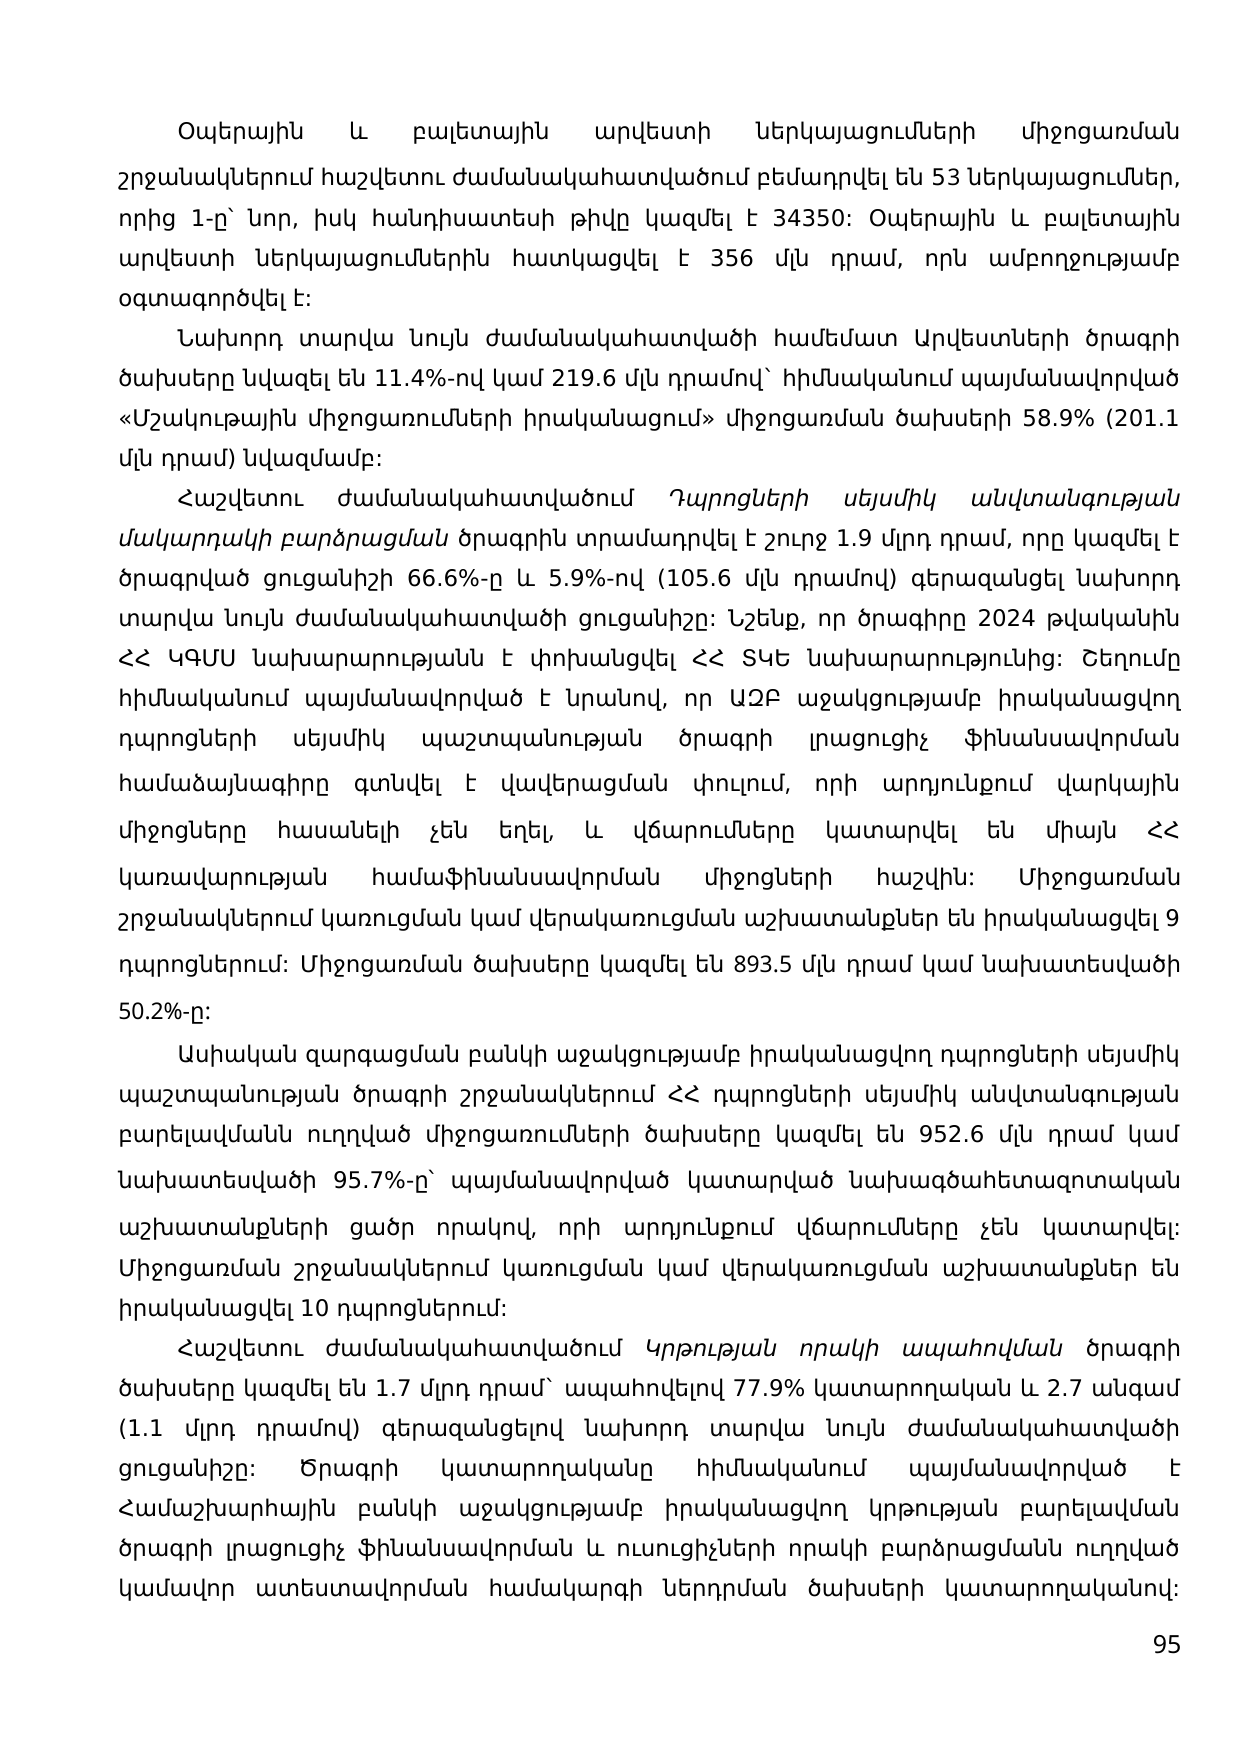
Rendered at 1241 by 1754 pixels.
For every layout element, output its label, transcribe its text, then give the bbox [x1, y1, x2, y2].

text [118, 1335, 1181, 1602]
text Նախորդ տարվա նույն ժամանակահատվածի համեմատ Արվեստների ծրագրի ծախսերը նվազել են 11.4%-ով կամ 219.6 մլն դրամով` հիմնականում պայմանավորված «Մշակութային միջոցառումների իրականացում» միջոցառման ծախսերի 58.9% (201.1 մլն դրամ) նվազմամբ: [118, 325, 1181, 472]
text Ասիական զարգացման բանկի աջակցությամբ իրականացվող դպրոցների սեյսմիկ պաշտպանության ծրագրի շրջանակներում ՀՀ դպրոցների սեյսմիկ անվտանգության բարելավմանն ուղղված միջոցառումների ծախսերը կազմել են 952.6 մլն դրամ կամ նախատեսվածի 95.7%-ը՝ պայմանավորված կատարված նախագծահետազոտական աշխատանքների ցածր որակով, որի արդյունքում վճարումները չեն կատարվել: Միջոցառման շրջանակներում կառուցման կամ վերակառուցման աշխատանքներ են իրականացվել 10 դպրոցներում: [118, 1042, 1181, 1322]
text Օպերային և բալետային արվեստի ներկայացումների միջոցառման շրջանակներում հաշվետու ժամանակահատվածում բեմադրվել են 53 ներկայացումներ, որից 1-ը՝ նոր, իսկ հանդիսատեսի թիվը կազմել է 34350: Օպերային և բալետային արվեստի ներկայացումներին հատկացվել է 356 մլն դրամ, որն ամբողջությամբ օգտագործվել է: [118, 118, 1181, 312]
text Հաշվետու ժամանակահատվածում Դպրոցների սեյսմիկ անվտանգության մակարդակի բարձրացման ծրագրին տրամադրվել է շուրջ 1.9 մլրդ դրամ, որը կազմել է ծրագրված ցուցանիշի 66.6%-ը և 5.9%-ով (105.6 մլն դրամով) գերազանցել նախորդ տարվա նույն ժամանակահատվածի ցուցանիշը: Նշենք, որ ծրագիրը 2024 թվականին ՀՀ ԿԳՄՍ նախարարությանն է փոխանցվել ՀՀ ՏԿԵ նախարարությունից: Շեղումը հիմնականում պայմանավորված է նրանով, որ ԱԶԲ աջակցությամբ իրականացվող դպրոցների սեյսմիկ պաշտպանության ծրագրի լրացուցիչ ֆինանսավորման համաձայնագիրը գտնվել է վավերացման փուլում, որի արդյունքում վարկային միջոցները հասանելի չեն եղել, և վճարումները կատարվել են միայն ՀՀ կառավարության համաֆինանսավորման միջոցների հաշվին: Միջոցառման շրջանակներում կառուցման կամ վերակառուցման աշխատանքներ են իրականացվել 9 դպրոցներում: Միջոցառման ծախսերը կազմել են 893.5 մլն դրամ կամ նախատեսվածի 50.2%-ը: [118, 485, 1181, 1026]
